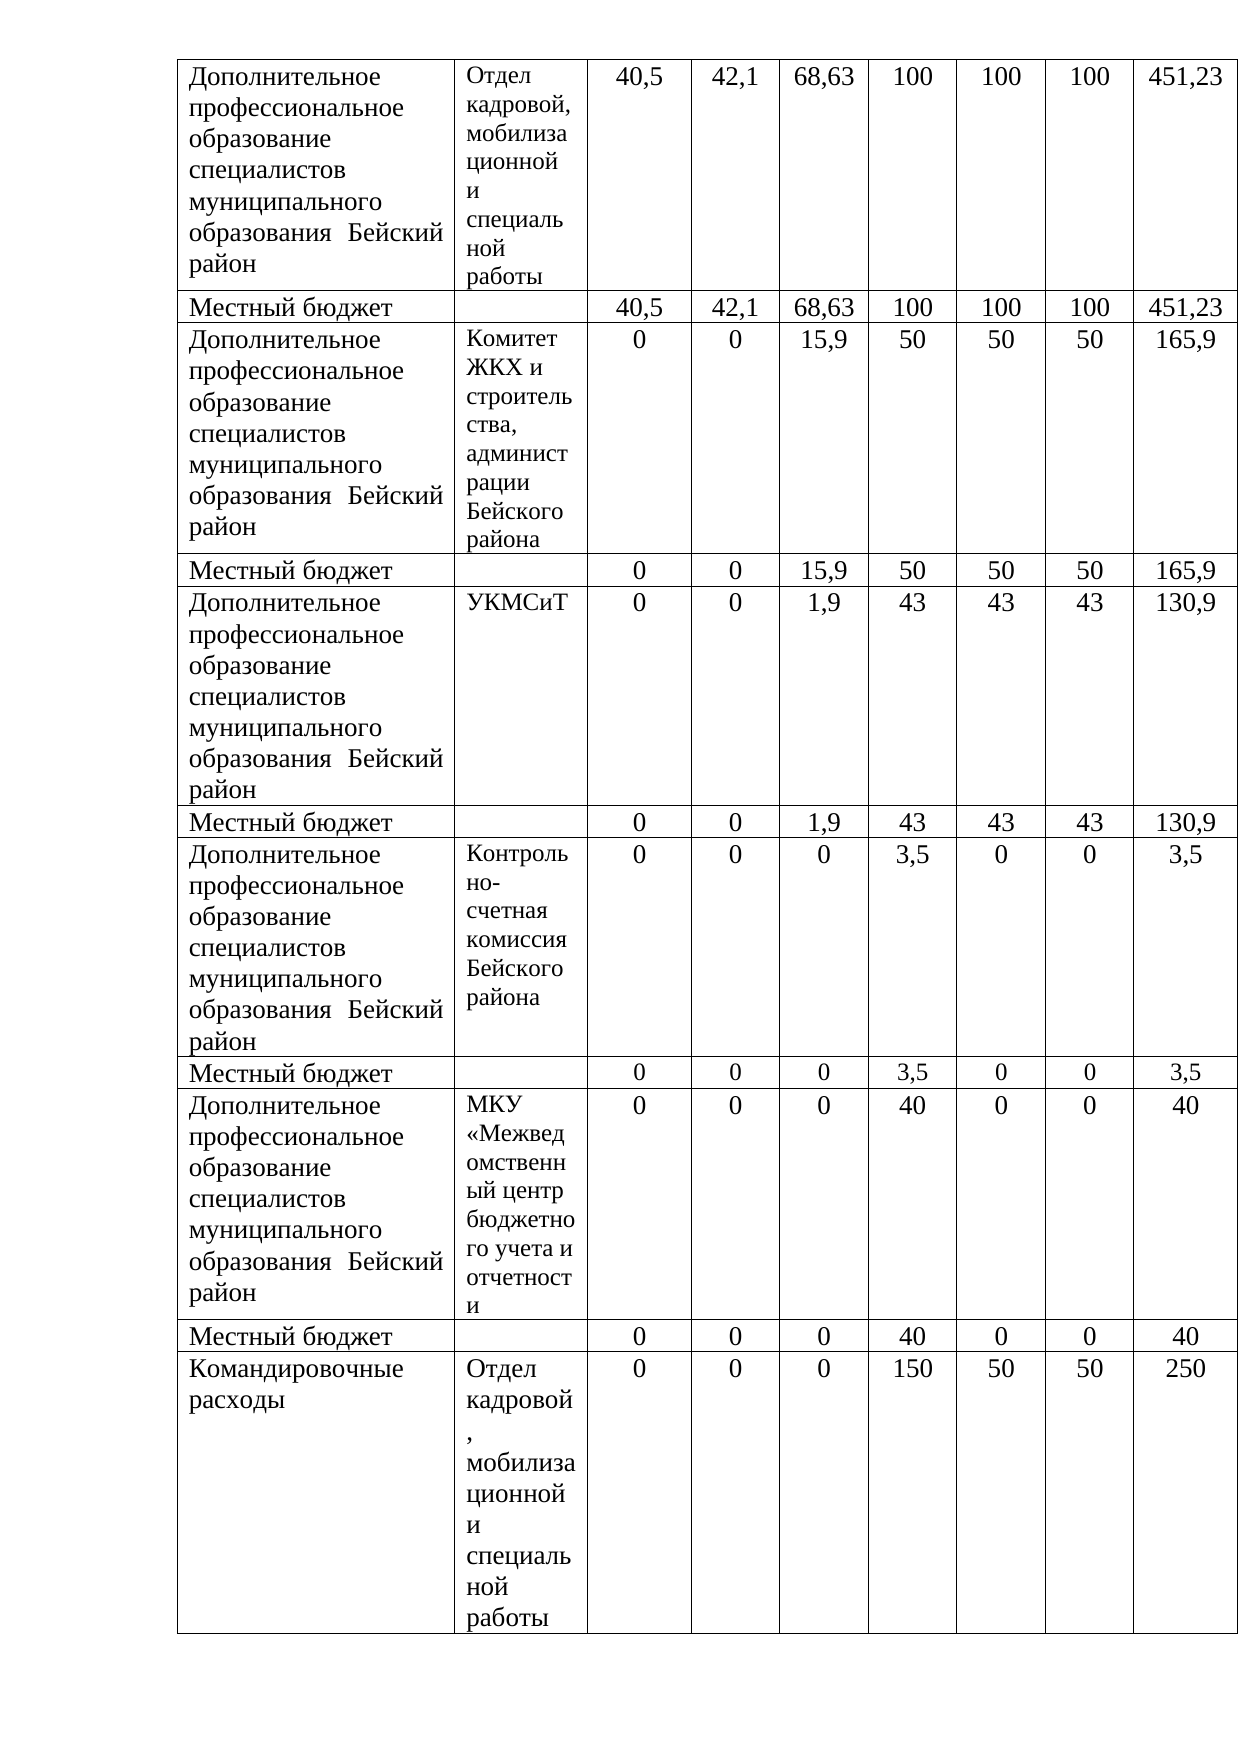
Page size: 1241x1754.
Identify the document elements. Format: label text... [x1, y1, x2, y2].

table_cell 100 [957, 291, 1045, 322]
table_cell 50 [869, 554, 956, 586]
table_cell 68,63 [780, 60, 868, 290]
table_cell [455, 1057, 587, 1088]
table_cell Отдел кадровой, мобилизационной и специальной работы [455, 60, 587, 290]
table_cell 0 [692, 323, 779, 553]
table_cell Отдел кадровой, мобилизационной и специальной работы [455, 1352, 587, 1633]
table_cell 0 [957, 1320, 1045, 1351]
table_cell Дополнительное профессиональное образование специалистов муниципального образования Бейский район [178, 60, 454, 290]
table_cell 43 [957, 587, 1045, 804]
table_cell 40,5 [588, 60, 691, 290]
table_cell [455, 554, 587, 586]
table_cell 50 [1046, 323, 1133, 553]
table_cell 42,1 [692, 291, 779, 322]
table_cell 68,63 [780, 291, 868, 322]
table_cell 100 [957, 60, 1045, 290]
table_cell 0 [692, 1089, 779, 1319]
table_cell Дополнительное профессиональное образование специалистов муниципального образования Бейский район [178, 838, 454, 1056]
table_cell 0 [780, 1057, 868, 1088]
table_cell 0 [588, 587, 691, 804]
table_cell 0 [1046, 1057, 1133, 1088]
table_cell 0 [957, 1089, 1045, 1319]
table_cell 3,5 [869, 1057, 956, 1088]
table_cell 0 [588, 554, 691, 586]
table_cell 50 [957, 554, 1045, 586]
table_cell Дополнительное профессиональное образование специалистов муниципального образования Бейский район [178, 587, 454, 804]
table_cell 0 [1046, 838, 1133, 1056]
table_cell 451,23 [1134, 60, 1237, 290]
table_cell Командировочные расходы [178, 1352, 454, 1633]
table_cell 165,9 [1134, 323, 1237, 553]
table_cell Комитет ЖКХ и строительства, администрации Бейского района [455, 323, 587, 553]
table_cell 40 [869, 1089, 956, 1319]
table_cell 0 [692, 1320, 779, 1351]
table_cell 43 [957, 806, 1045, 837]
table_cell 0 [692, 806, 779, 837]
table_cell 0 [780, 838, 868, 1056]
table_cell 3,5 [1134, 838, 1237, 1056]
table_cell 250 [1134, 1352, 1237, 1633]
table_cell 0 [692, 1057, 779, 1088]
table_cell УКМСиТ [455, 587, 587, 804]
table_cell 0 [692, 1352, 779, 1633]
table_cell 100 [1046, 60, 1133, 290]
table_cell 130,9 [1134, 587, 1237, 804]
table_cell 43 [1046, 587, 1133, 804]
table_cell 0 [588, 323, 691, 553]
table_cell 0 [588, 806, 691, 837]
table_cell 50 [957, 323, 1045, 553]
table_cell 0 [588, 1320, 691, 1351]
table_cell 15,9 [780, 554, 868, 586]
table_cell [455, 806, 587, 837]
table_cell [455, 1320, 587, 1351]
table_cell 40 [869, 1320, 956, 1351]
table_cell 43 [1046, 806, 1133, 837]
table_cell 451,23 [1134, 291, 1237, 322]
table_cell 40,5 [588, 291, 691, 322]
table_cell 42,1 [692, 60, 779, 290]
table_cell 165,9 [1134, 554, 1237, 586]
table_cell 15,9 [780, 323, 868, 553]
table_cell 50 [957, 1352, 1045, 1633]
table_cell 50 [869, 323, 956, 553]
table_cell 0 [780, 1320, 868, 1351]
table_cell 100 [869, 291, 956, 322]
table_cell 0 [588, 1089, 691, 1319]
table_cell МКУ «Межведомственный центр бюджетного учета и отчетности [455, 1089, 587, 1319]
table_cell 50 [1046, 554, 1133, 586]
table_cell Контрольно-счетная комиссия Бейского района [455, 838, 587, 1056]
table_cell 150 [869, 1352, 956, 1633]
table_cell 0 [692, 587, 779, 804]
table_cell 43 [869, 587, 956, 804]
table_cell 40 [1134, 1089, 1237, 1319]
table_cell 1,9 [780, 806, 868, 837]
table_cell 0 [780, 1089, 868, 1319]
table_cell [455, 291, 587, 322]
table_cell 0 [780, 1352, 868, 1633]
table_cell 3,5 [869, 838, 956, 1056]
table_cell 50 [1046, 1352, 1133, 1633]
table_cell 40 [1134, 1320, 1237, 1351]
table_cell Местный бюджет [178, 291, 454, 322]
table_cell Дополнительное профессиональное образование специалистов муниципального образования Бейский район [178, 323, 454, 553]
table_cell Местный бюджет [178, 554, 454, 586]
table_cell Местный бюджет [178, 1320, 454, 1351]
table_cell 100 [869, 60, 956, 290]
table_cell 43 [869, 806, 956, 837]
table_cell 130,9 [1134, 806, 1237, 837]
table_cell 0 [692, 554, 779, 586]
table_cell 0 [588, 1352, 691, 1633]
table_cell Дополнительное профессиональное образование специалистов муниципального образования Бейский район [178, 1089, 454, 1319]
table_cell Местный бюджет [178, 806, 454, 837]
table_cell 0 [692, 838, 779, 1056]
table_cell 0 [1046, 1320, 1133, 1351]
table_cell 0 [588, 1057, 691, 1088]
table_cell 3,5 [1134, 1057, 1237, 1088]
table_cell 1,9 [780, 587, 868, 804]
table_cell 0 [957, 1057, 1045, 1088]
table_cell 0 [1046, 1089, 1133, 1319]
table_cell 0 [588, 838, 691, 1056]
table_cell 100 [1046, 291, 1133, 322]
table_cell Местный бюджет [178, 1057, 454, 1088]
table_cell 0 [957, 838, 1045, 1056]
